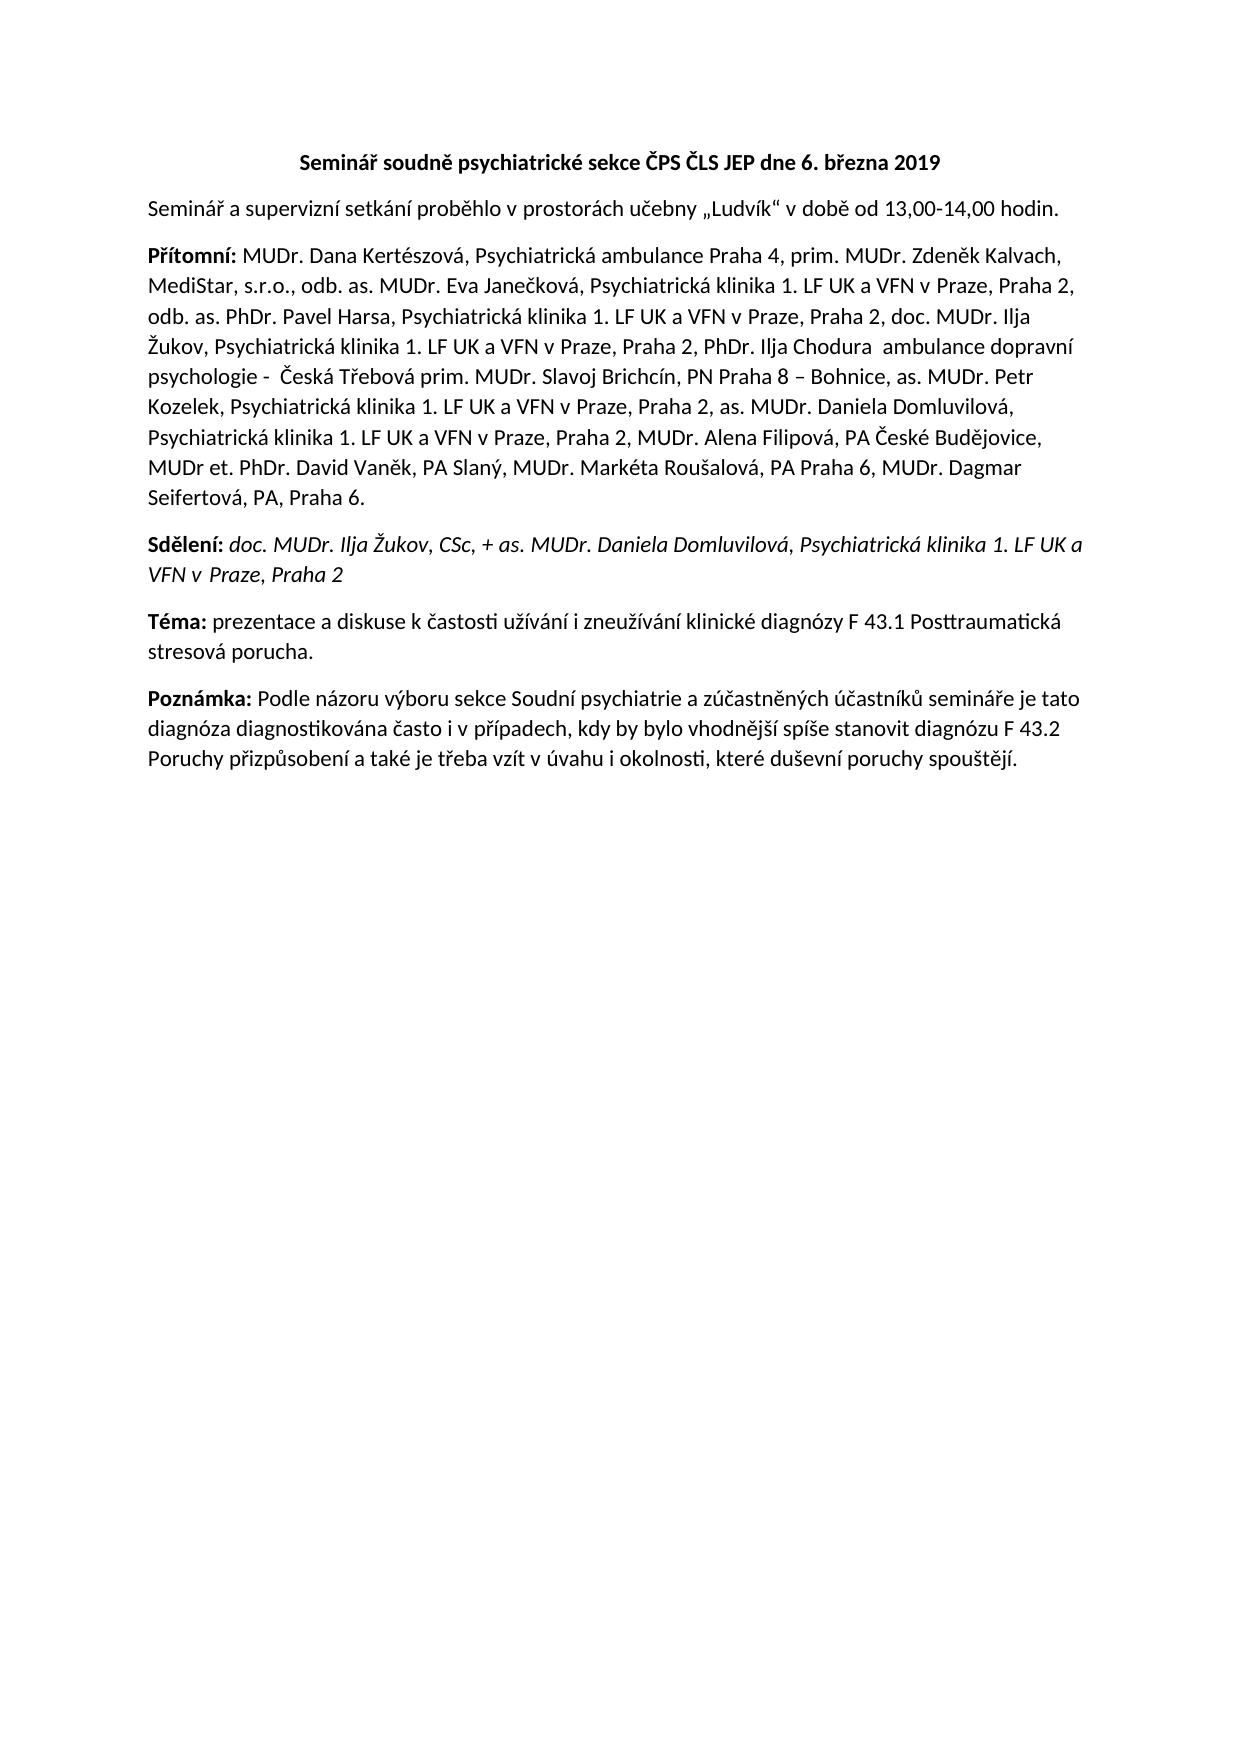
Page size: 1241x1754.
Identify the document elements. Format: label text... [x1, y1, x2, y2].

text Téma: prezentace a diskuse k častosti užívání i zneužívání klinické diagnózy F 43.1 Posttraumatická stresová porucha. [148, 607, 1093, 665]
text Sdělení: doc. MUDr. Ilja Žukov, CSc, + as. MUDr. Daniela Domluvilová, Psychiatrická klinika 1. LF UK a VFN v Praze, Praha 2 [148, 530, 1093, 588]
text Přítomní: MUDr. Dana Kertészová, Psychiatrická ambulance Praha 4, prim. MUDr. Zdeněk Kalvach, MediStar, s.r.o., odb. as. MUDr. Eva Janečková, Psychiatrická klinika 1. LF UK a VFN v Praze, Praha 2, odb. as. PhDr. Pavel Harsa, Psychiatrická klinika 1. LF UK a VFN v Praze, Praha 2, doc. MUDr. Ilja Žukov, Psychiatrická klinika 1. LF UK a VFN v Praze, Praha 2, PhDr. Ilja Chodura ambulance dopravní psychologie - Česká Třebová prim. MUDr. Slavoj Brichcín, PN Praha 8 – Bohnice, as. MUDr. Petr Kozelek, Psychiatrická klinika 1. LF UK a VFN v Praze, Praha 2, as. MUDr. Daniela Domluvilová, Psychiatrická klinika 1. LF UK a VFN v Praze, Praha 2, MUDr. Alena Filipová, PA České Budějovice, MUDr et. PhDr. David Vaněk, PA Slaný, MUDr. Markéta Roušalová, PA Praha 6, MUDr. Dagmar Seifertová, PA, Praha 6. [148, 241, 1093, 511]
text Seminář soudně psychiatrické sekce ČPS ČLS JEP dne 6. března 2019 [148, 148, 1093, 176]
text Poznámka: Podle názoru výboru sekce Soudní psychiatrie a zúčastněných účastníků semináře je tato diagnóza diagnostikována často i v případech, kdy by bylo vhodnější spíše stanovit diagnózu F 43.2 Poruchy přizpůsobení a také je třeba vzít v úvahu i okolnosti, které duševní poruchy spouštějí. [148, 684, 1093, 772]
text Seminář a supervizní setkání proběhlo v prostorách učebny „Ludvík“ v době od 13,00-14,00 hodin. [148, 194, 1093, 222]
